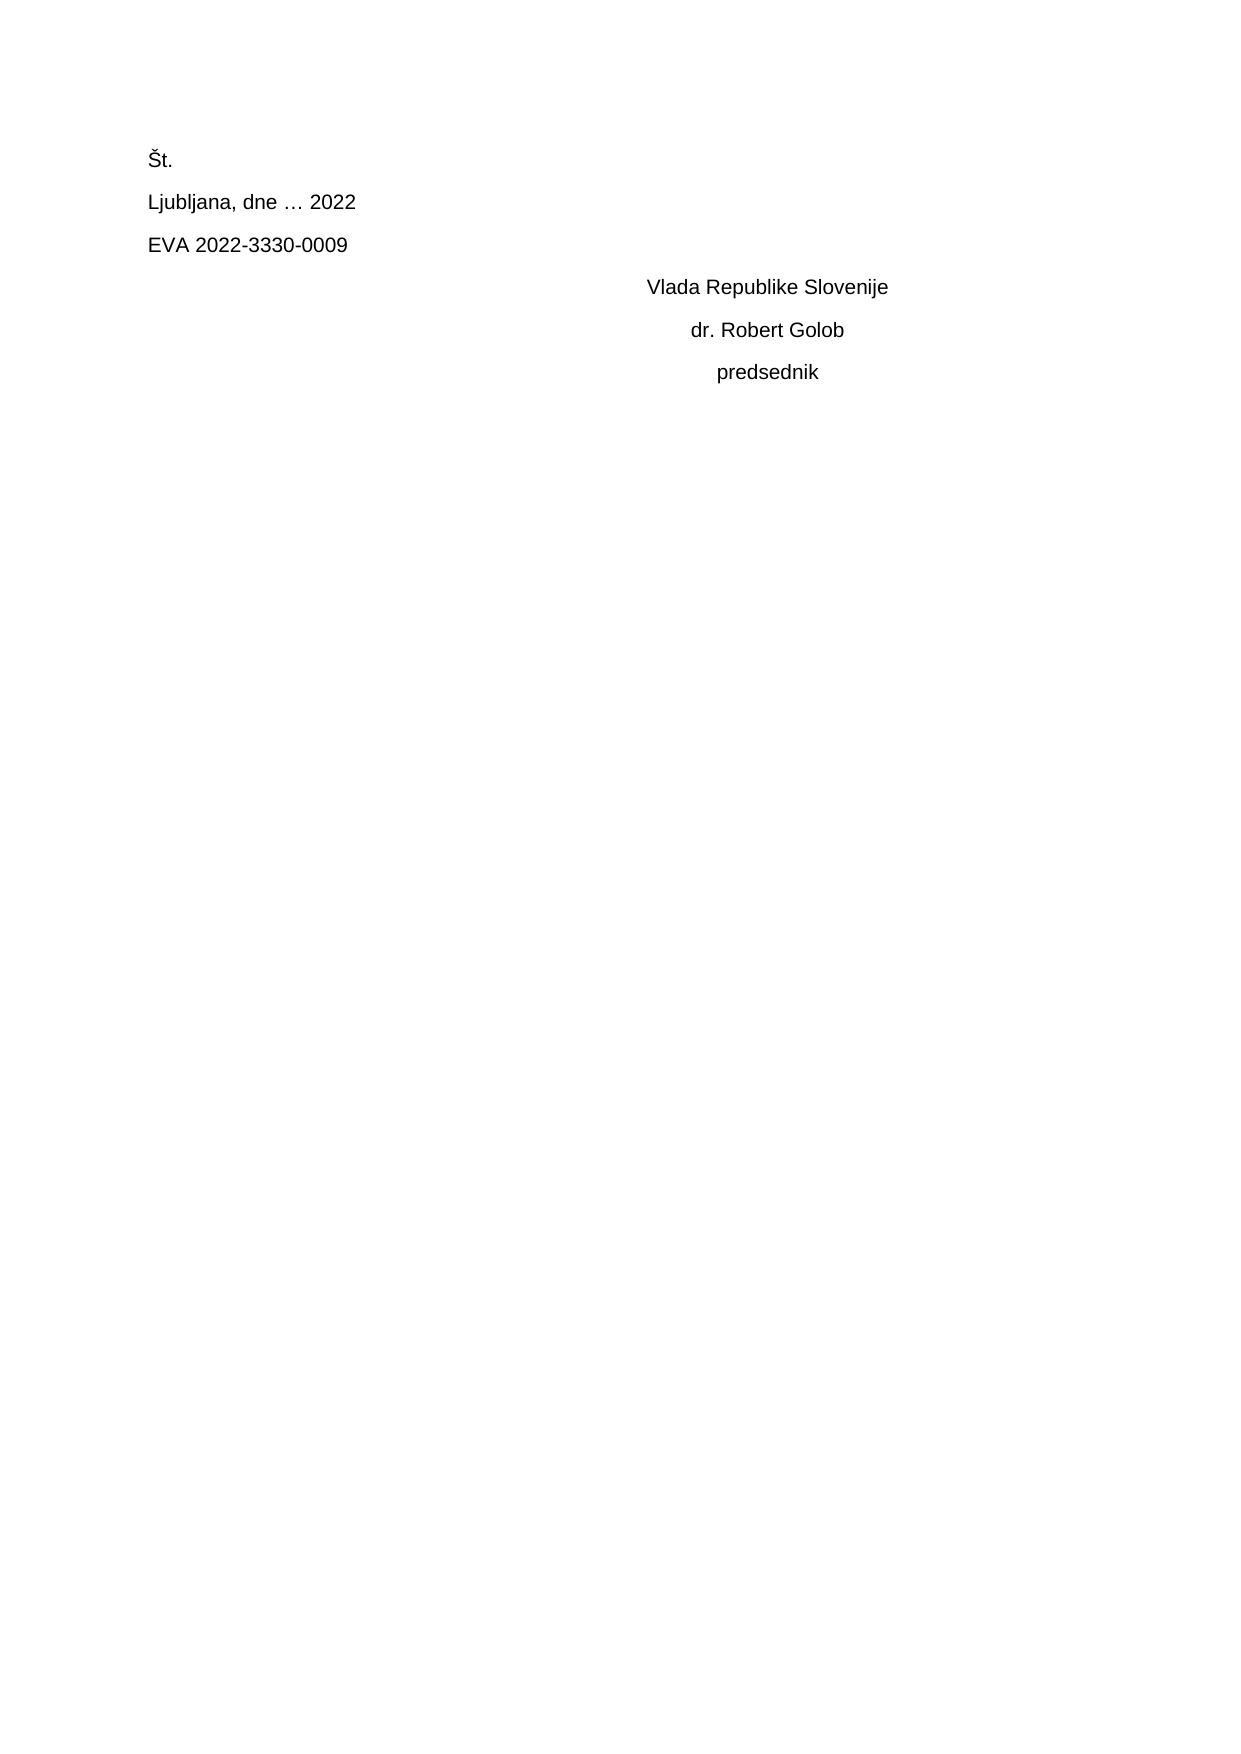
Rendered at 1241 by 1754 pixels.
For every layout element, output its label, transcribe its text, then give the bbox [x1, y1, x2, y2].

text Št. [148, 148, 1093, 172]
text dr. Robert Golob [369, 318, 1093, 342]
text EVA 2022-3330-0009 [148, 233, 1093, 257]
text Vlada Republike Slovenije [369, 275, 1093, 299]
text predsednik [369, 360, 1093, 384]
text Ljubljana, dne … 2022 [148, 190, 1093, 214]
